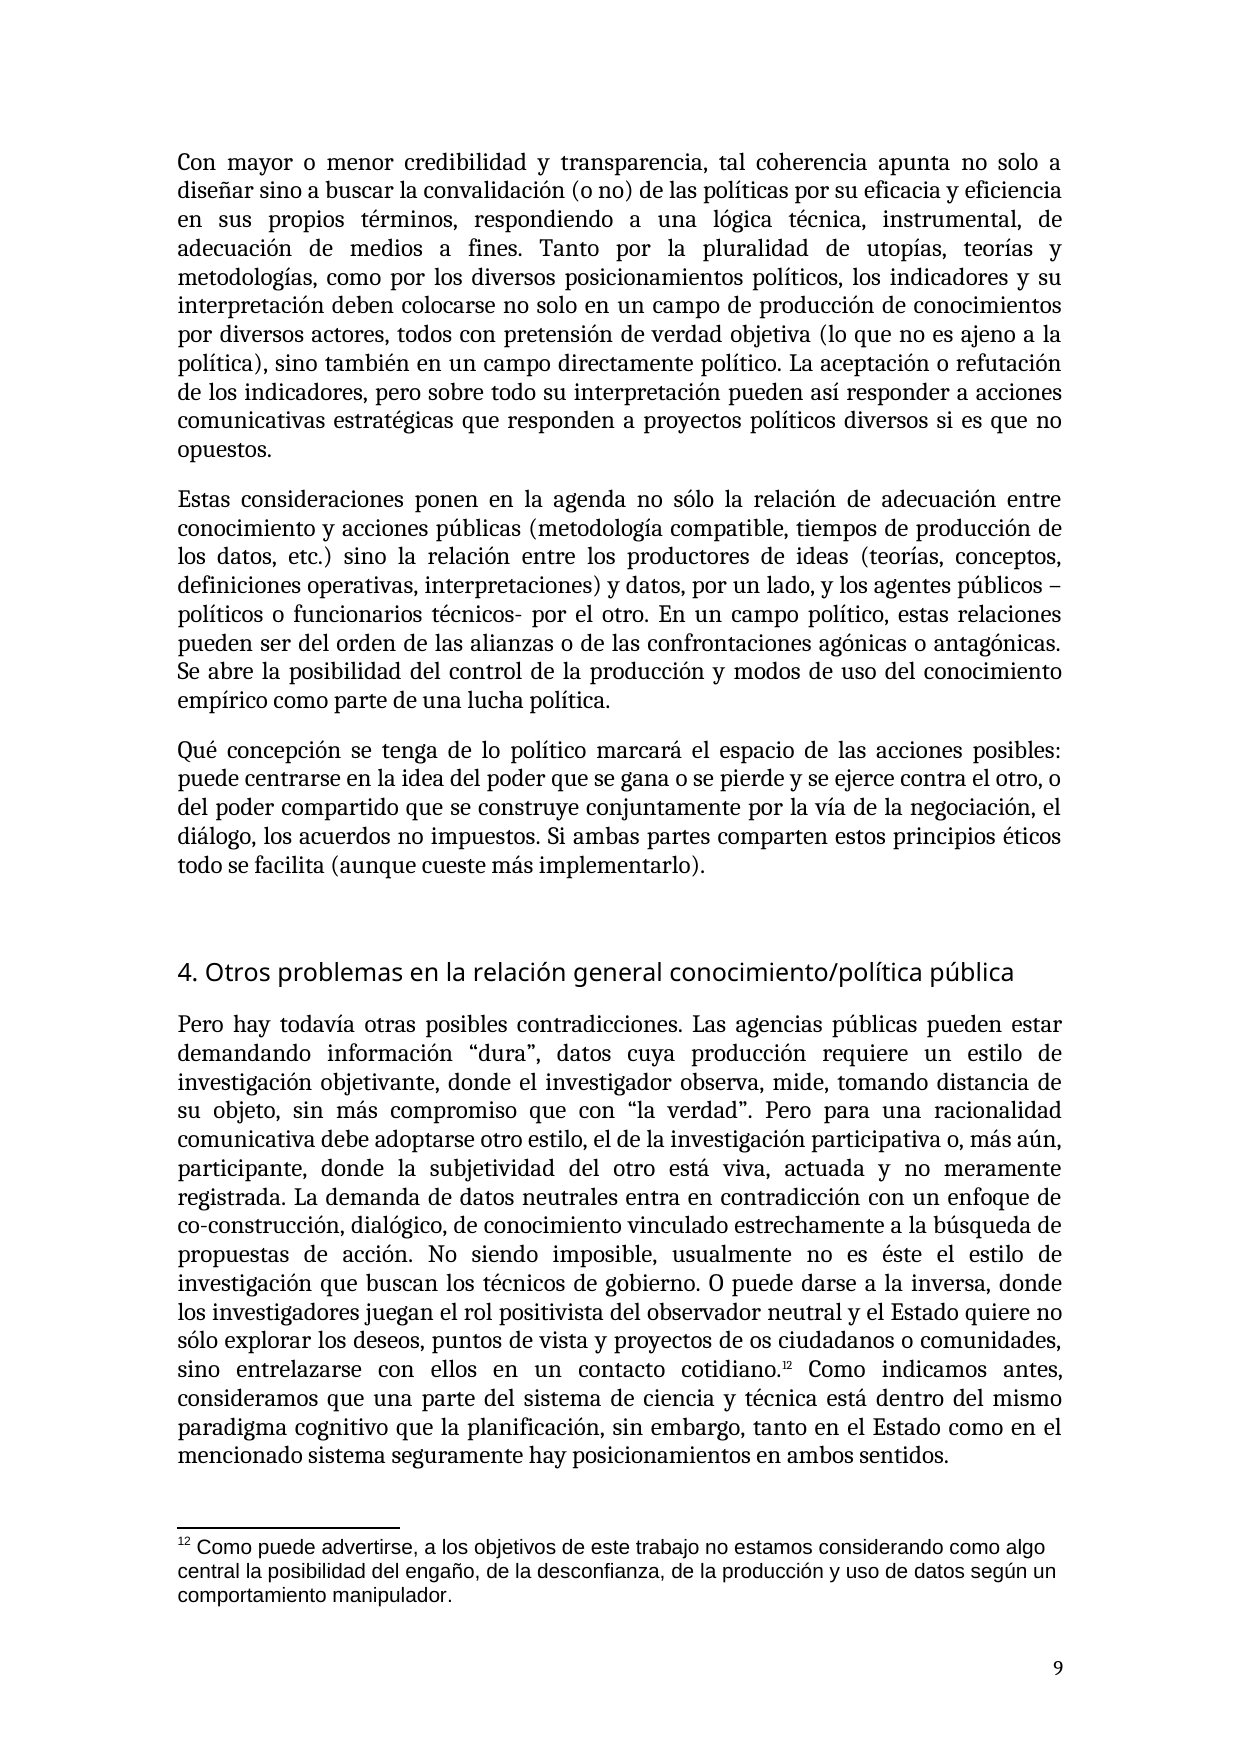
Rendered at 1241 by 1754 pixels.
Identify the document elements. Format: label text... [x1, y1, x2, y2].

text Estas consideraciones ponen en la agenda no sólo la relación de adecuación entre conocimiento y acciones públicas (metodología compatible, tiempos de producción de los datos, etc.) sino la relación entre los productores de ideas (teorías, conceptos, definiciones operativas, interpretaciones) y datos, por un lado, y los agentes públicos –políticos o funcionarios técnicos- por el otro. En un campo político, estas relaciones pueden ser del orden de las alianzas o de las confrontaciones agónicas o antagónicas. Se abre la posibilidad del control de la producción y modos de uso del conocimiento empírico como parte de una lucha política. [177, 485, 1063, 715]
text Qué concepción se tenga de lo político marcará el espacio de las acciones posibles: puede centrarse en la idea del poder que se gana o se pierde y se ejerce contra el otro, o del poder compartido que se construye conjuntamente por la vía de la negociación, el diálogo, los acuerdos no impuestos. Si ambas partes comparten estos principios éticos todo se facilita (aunque cueste más implementarlo). [177, 736, 1063, 879]
text Con mayor o menor credibilidad y transparencia, tal coherencia apunta no solo a diseñar sino a buscar la convalidación (o no) de las políticas por su eficacia y eficiencia en sus propios términos, respondiendo a una lógica técnica, instrumental, de adecuación de medios a fines. Tanto por la pluralidad de utopías, teorías y metodologías, como por los diversos posicionamientos políticos, los indicadores y su interpretación deben colocarse no solo en un campo de producción de conocimientos por diversos actores, todos con pretensión de verdad objetiva (lo que no es ajeno a la política), sino también en un campo directamente político. La aceptación o refutación de los indicadores, pero sobre todo su interpretación pueden así responder a acciones comunicativas estratégicas que responden a proyectos políticos diversos si es que no opuestos. [177, 148, 1063, 464]
text Pero hay todavía otras posibles contradicciones. Las agencias públicas pueden estar demandando información “dura”, datos cuya producción requiere un estilo de investigación objetivante, donde el investigador observa, mide, tomando distancia de su objeto, sin más compromiso que con “la verdad”. Pero para una racionalidad comunicativa debe adoptarse otro estilo, el de la investigación participativa o, más aún, participante, donde la subjetividad del otro está viva, actuada y no meramente registrada. La demanda de datos neutrales entra en contradicción con un enfoque de co-construcción, dialógico, de conocimiento vinculado estrechamente a la búsqueda de propuestas de acción. No siendo imposible, usualmente no es éste el estilo de investigación que buscan los técnicos de gobierno. O puede darse a la inversa, donde los investigadores juegan el rol positivista del observador neutral y el Estado quiere no sólo explorar los deseos, puntos de vista y proyectos de os ciudadanos o comunidades, sino entrelazarse con ellos en un contacto cotidiano. Como indicamos antes, consideramos que una parte del sistema de ciencia y técnica está dentro del mismo paradigma cognitivo que la planificación, sin embargo, tanto en el Estado como en el mencionado sistema seguramente hay posicionamientos en ambos sentidos. [177, 1010, 1063, 1470]
text 4. Otros problemas en la relación general conocimiento/política pública [177, 955, 1063, 989]
